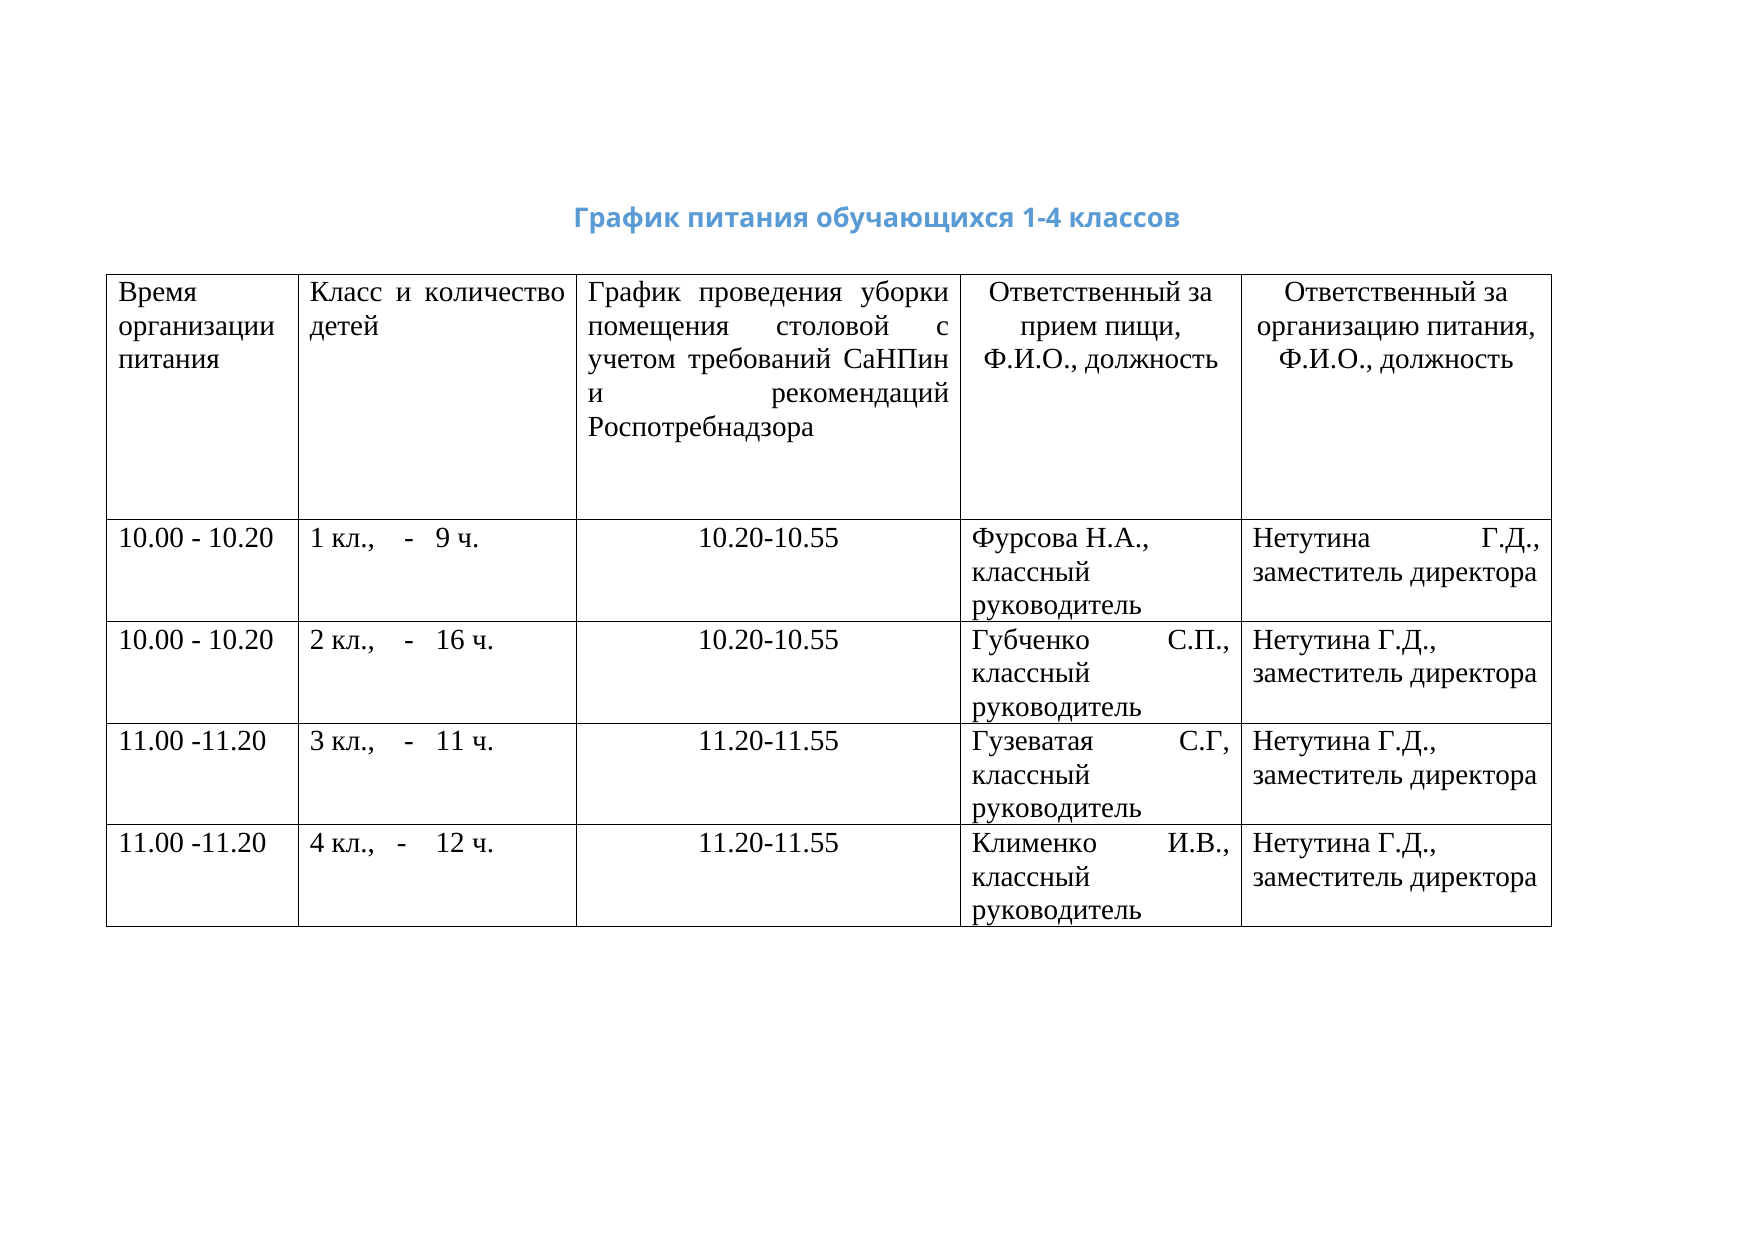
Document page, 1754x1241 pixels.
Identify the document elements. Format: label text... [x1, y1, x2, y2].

table_header График проведения уборки помещения столовой с учетом требований СаНПин и рекомендаций Роспотребнадзора [577, 275, 960, 519]
table_cell 10.00 - 10.20 [107, 520, 298, 621]
table_cell Нетутина Г.Д., заместитель директора [1242, 622, 1551, 722]
table_cell 3 кл., - 11 ч. [299, 724, 576, 824]
table_cell 10.00 - 10.20 [107, 622, 298, 722]
table_cell 11.00 -11.20 [107, 724, 298, 824]
table_cell 10.20-10.55 [577, 622, 960, 722]
table_cell 11.20-11.55 [577, 724, 960, 824]
table_cell Нетутина Г.Д., заместитель директора [1242, 825, 1551, 926]
table_cell 11.20-11.55 [577, 825, 960, 926]
table_cell Гузеватая С.Г, классный руководитель [961, 724, 1241, 824]
table_cell 10.20-10.55 [577, 520, 960, 621]
table_header Класс и количество детей [299, 275, 576, 519]
table_cell 11.00 -11.20 [107, 825, 298, 926]
table_cell Нетутина Г.Д., заместитель директора [1242, 520, 1551, 621]
table_cell 2 кл., - 16 ч. [299, 622, 576, 722]
table_cell Фурсова Н.А., классный руководитель [961, 520, 1241, 621]
subtitle График питания обучающихся 1-4 классов [118, 198, 1636, 235]
table_cell Клименко И.В., классный руководитель [961, 825, 1241, 926]
table_cell 1 кл., - 9 ч. [299, 520, 576, 621]
table_cell Губченко С.П., классный руководитель [961, 622, 1241, 722]
table_header Ответственный за организацию питания, Ф.И.О., должность [1242, 275, 1551, 519]
table_cell Нетутина Г.Д., заместитель директора [1242, 724, 1551, 824]
table_header Ответственный за прием пищи, Ф.И.О., должность [961, 275, 1241, 519]
table_header Время организации питания [107, 275, 298, 519]
table_cell 4 кл., - 12 ч. [299, 825, 576, 926]
